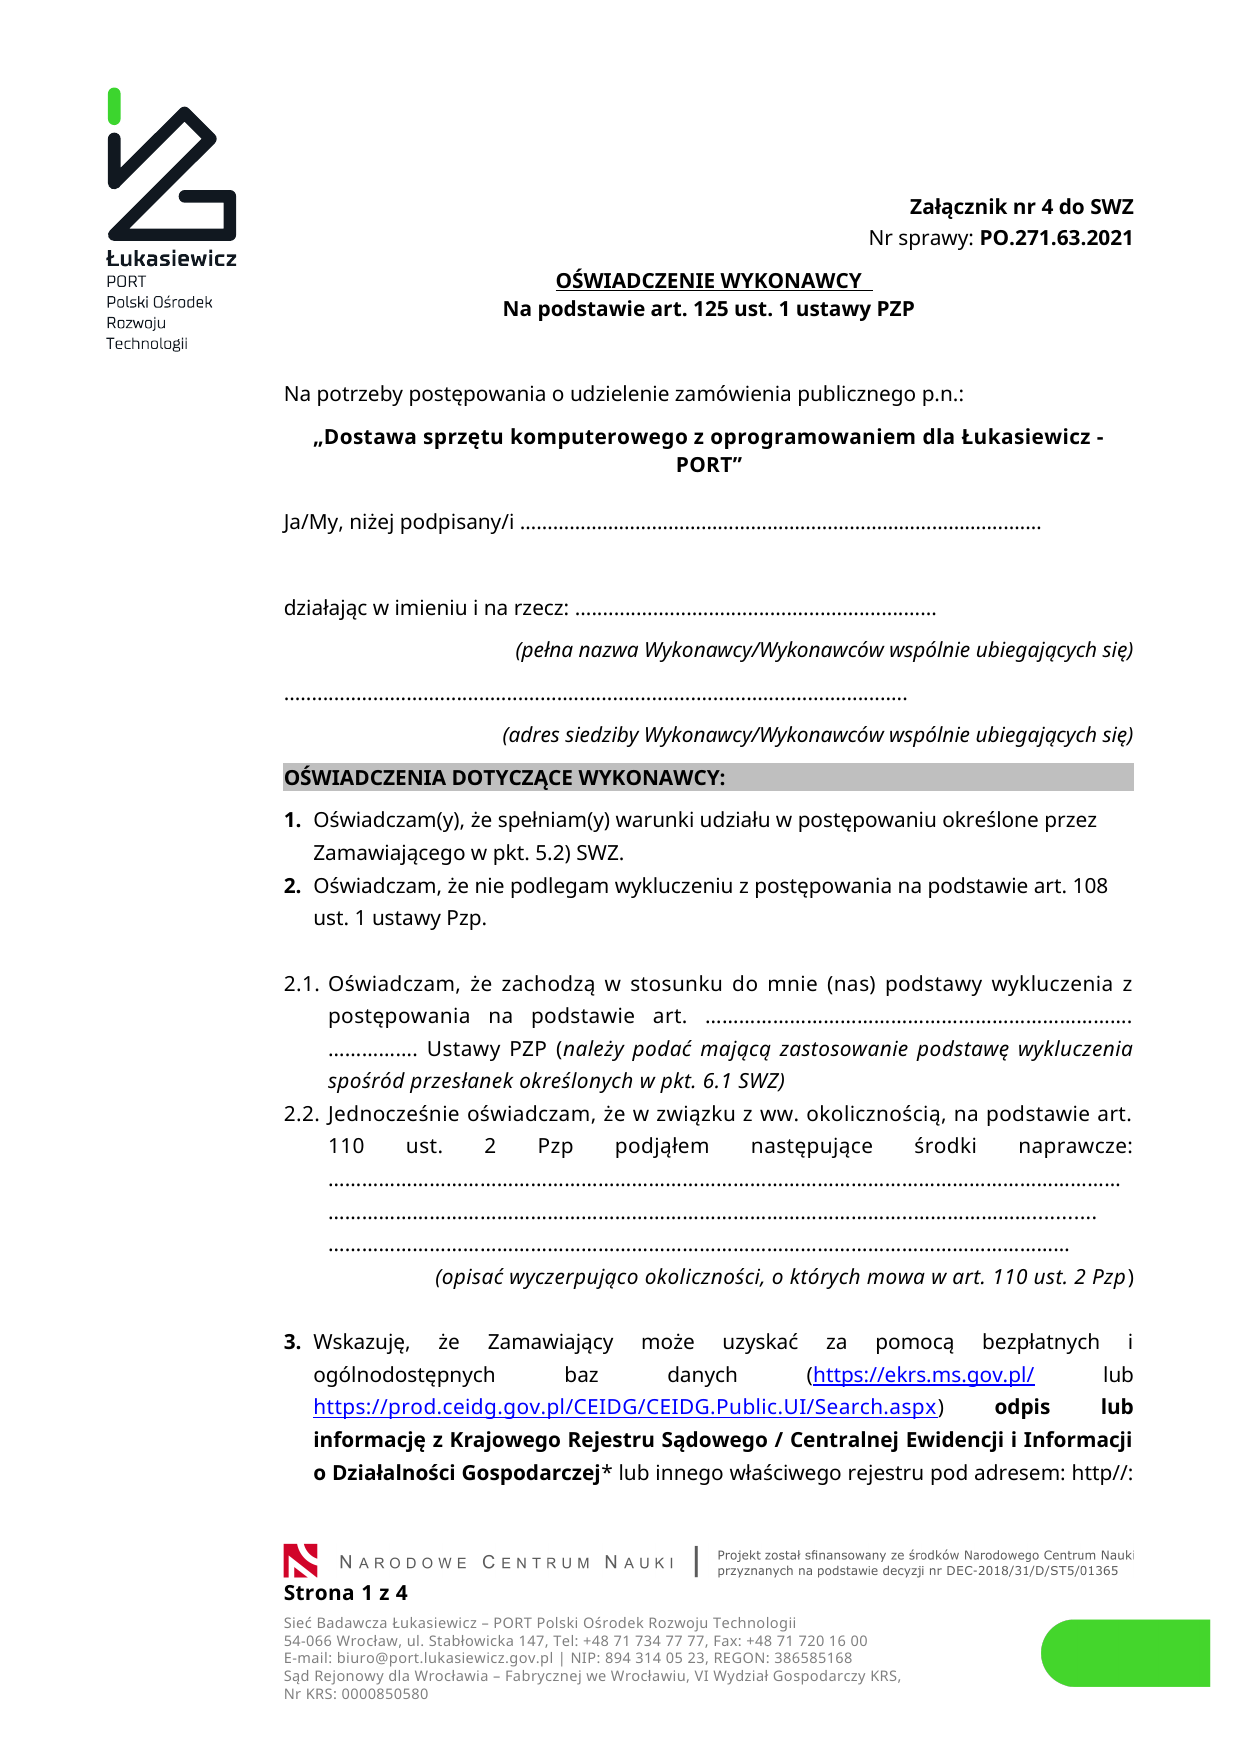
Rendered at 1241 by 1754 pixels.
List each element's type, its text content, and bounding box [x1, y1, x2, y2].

text Nr sprawy: PO.271.63.2021 [741, 223, 1134, 251]
list Oświadczam(y), że spełniam(y) warunki udziału w postępowaniu określone przez Zamawiającego w pkt. 5.2) SWZ. [283, 806, 1134, 867]
picture [1037, 1615, 1240, 1754]
text działając w imieniu i na rzecz: ................................................................. [283, 593, 1134, 621]
text Załącznik nr 4 do SWZ [727, 192, 1134, 220]
list Jednocześnie oświadczam, że w związku z ww. okolicznością, na podstawie art. 110 ust. 2 Pzp podjąłem następujące środki naprawcze: ………………………………………………………………………………………………………………………………………………………………………………………………………………………..…………………...........…………………………………………………………………………………………………………………… [283, 1099, 1134, 1258]
text (adres siedziby Wykonawcy/Wykonawców wspólnie ubiegających się) [283, 720, 1134, 749]
text „Dostawa sprzętu komputerowego z oprogramowaniem dla Łukasiewicz - PORT” [283, 422, 1134, 479]
list Oświadczam, że nie podlegam wykluczeniu z postępowania na podstawie art. 108 ust. 1 ustawy Pzp. [283, 871, 1134, 932]
text OŚWIADCZENIE WYKONAWCY [283, 266, 1134, 294]
text (opisać wyczerpująco okoliczności, o których mowa w art. 110 ust. 2 Pzp) [283, 1262, 1134, 1291]
text (pełna nazwa Wykonawcy/Wykonawców wspólnie ubiegających się) [283, 635, 1134, 664]
list Oświadczam, że zachodzą w stosunku do mnie (nas) podstawy wykluczenia z postępowania na podstawie art. ………………………………………………………………….……………. Ustawy PZP (należy podać mającą zastosowanie podstawę wykluczenia spośród przesłanek określonych w pkt. 6.1 SWZ) [283, 969, 1134, 1095]
text Na podstawie art. 125 ust. 1 ustawy PZP [283, 294, 1134, 351]
text OŚWIADCZENIA DOTYCZĄCE WYKONAWCY: [283, 763, 1134, 791]
text Na potrzeby postępowania o udzielenie zamówienia publicznego p.n.: [283, 379, 1134, 408]
text ................................................................................................................ [283, 678, 1134, 706]
text Ja/My, niżej podpisany/i ……………………………………………………………………………..…… [283, 507, 1134, 536]
picture [283, 1543, 1134, 1578]
